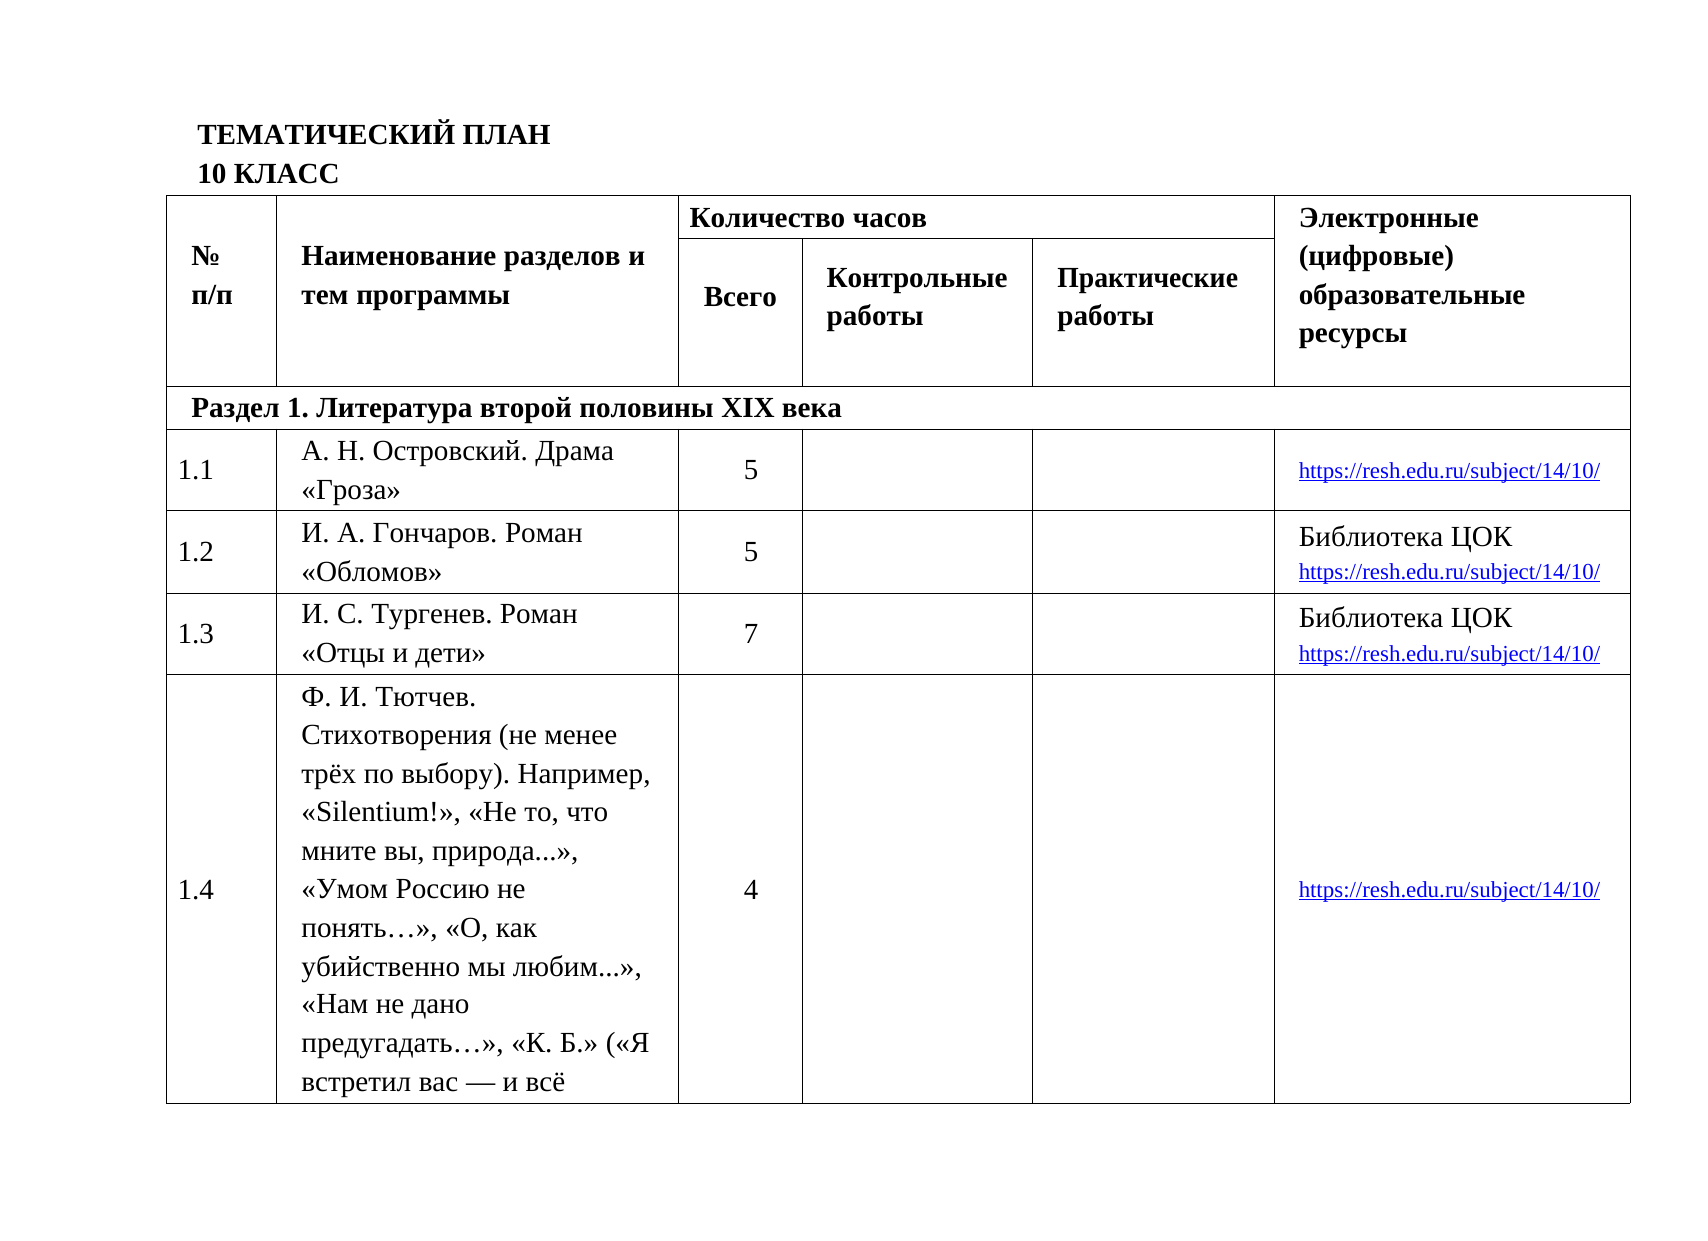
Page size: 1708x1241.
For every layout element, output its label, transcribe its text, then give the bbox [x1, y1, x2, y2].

table_header Электронные (цифровые) образовательные ресурсы [1275, 196, 1630, 386]
table_cell 1.4 [167, 675, 276, 1102]
table_cell 1.3 [167, 594, 276, 674]
table_cell Ф. И. Тютчев. Стихотворения (не менее трёх по выбору). Например, «Silentium!», «Не то, что мните вы, природа...», «Умом Россию не понять…», «О, как убийственно мы любим...», «Нам не дано предугадать…», «К. Б.» («Я встретил вас — и всё [277, 675, 678, 1102]
table_cell Библиотека ЦОК https://resh.edu.ru/subject/14/10/ [1275, 511, 1630, 592]
table_cell И. С. Тургенев. Роман «Отцы и дети» [277, 594, 678, 674]
table_cell 5 [679, 430, 802, 510]
table_cell [803, 511, 1032, 592]
table_cell И. А. Гончаров. Роман «Обломов» [277, 511, 678, 592]
table_cell 1.2 [167, 511, 276, 592]
table_cell 4 [679, 675, 802, 1102]
table_cell 1.1 [167, 430, 276, 510]
table_cell Практические работы [1033, 239, 1274, 386]
table_cell [803, 675, 1032, 1102]
table_cell 7 [679, 594, 802, 674]
table_header Наименование разделов и тем программы [277, 196, 678, 386]
table_cell https://resh.edu.ru/subject/14/10/ [1275, 430, 1630, 510]
table_cell [1033, 511, 1274, 592]
table_cell https://resh.edu.ru/subject/14/10/ [1275, 675, 1630, 1102]
table_header № п/п [167, 196, 276, 386]
table_cell [803, 430, 1032, 510]
table_cell [1033, 594, 1274, 674]
table_cell [803, 594, 1032, 674]
text ТЕМАТИЧЕСКИЙ ПЛАН 10 КЛАСС [197, 117, 553, 189]
table_cell Библиотека ЦОК https://resh.edu.ru/subject/14/10/ [1275, 594, 1630, 674]
table_cell Раздел 1. Литература второй половины XIX века [167, 387, 1630, 428]
table_cell А. Н. Островский. Драма «Гроза» [277, 430, 678, 510]
table_cell Всего [679, 239, 802, 386]
table_cell [1033, 430, 1274, 510]
table_cell [1033, 675, 1274, 1102]
table_cell 5 [679, 511, 802, 592]
table_cell Контрольные работы [803, 239, 1032, 386]
table_header Количество часов [679, 196, 1274, 238]
